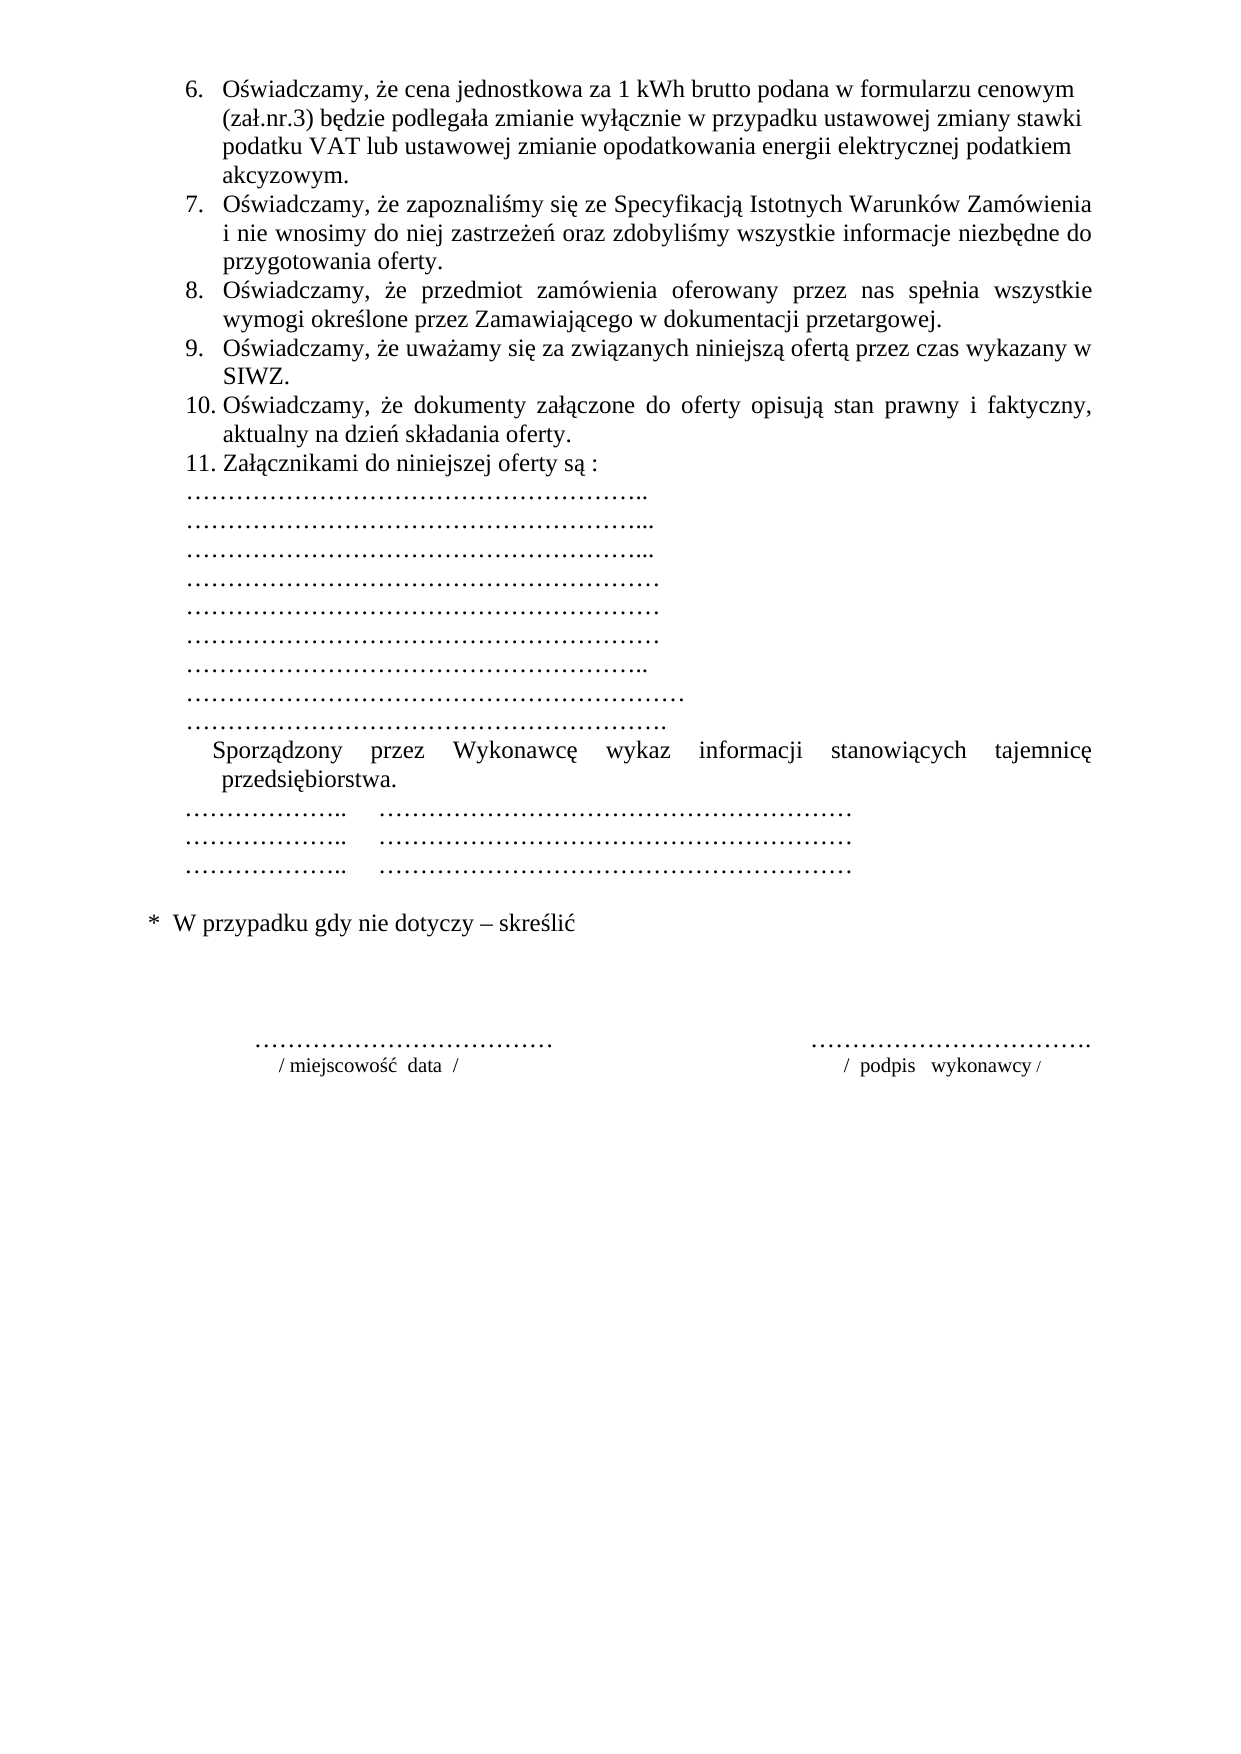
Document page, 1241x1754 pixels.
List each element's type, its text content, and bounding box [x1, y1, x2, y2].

text ……………….. ………………………………………………… [184, 793, 1093, 821]
text * W przypadku gdy nie dotyczy – skreślić [148, 908, 1093, 936]
list Oświadczamy, że cena jednostkowa za 1 kWh brutto podana w formularzu cenowym (zał.nr.3) będzie podlegała zmianie wyłącznie w przypadku ustawowej zmiany stawki podatku VAT lub ustawowej zmianie opodatkowania energii elektrycznej podatkiem akcyzowym. [185, 74, 1093, 189]
text ……………….. ………………………………………………… [184, 850, 1093, 879]
text ………………………………………………... [185, 534, 1093, 563]
text ………………………………………………… [185, 620, 1093, 649]
text ……………………………… ……………………………. [185, 1024, 1093, 1053]
list Oświadczamy, że uważamy się za związanych niniejszą ofertą przez czas wykazany w SIWZ. [185, 333, 1093, 390]
text ……………….. ………………………………………………… [184, 821, 1093, 850]
list Załącznikami do niniejszej oferty są : [185, 448, 1093, 476]
text ………………………………………………... [185, 505, 1093, 534]
text …………………………………………………… [185, 678, 1093, 706]
list Oświadczamy, że przedmiot zamówienia oferowany przez nas spełnia wszystkie wymogi określone przez Zamawiającego w dokumentacji przetargowej. [185, 275, 1093, 333]
text / miejscowość data / / podpis wykonawcy / [185, 1053, 1093, 1077]
text Sporządzony przez Wykonawcę wykaz informacji stanowiących tajemnicę przedsiębiorstwa. [184, 735, 1093, 793]
text …………………………………………………. [185, 706, 1093, 735]
list Oświadczamy, że dokumenty załączone do oferty opisują stan prawny i faktyczny, aktualny na dzień składania oferty. [185, 390, 1093, 448]
text ……………………………………………….. [185, 476, 1093, 505]
text ………………………………………………… [185, 563, 1093, 591]
list Oświadczamy, że zapoznaliśmy się ze Specyfikacją Istotnych Warunków Zamówienia i nie wnosimy do niej zastrzeżeń oraz zdobyliśmy wszystkie informacje niezbędne do przygotowania oferty. [185, 189, 1093, 275]
text ………………………………………………… [185, 591, 1093, 620]
text ……………………………………………….. [185, 649, 1093, 678]
